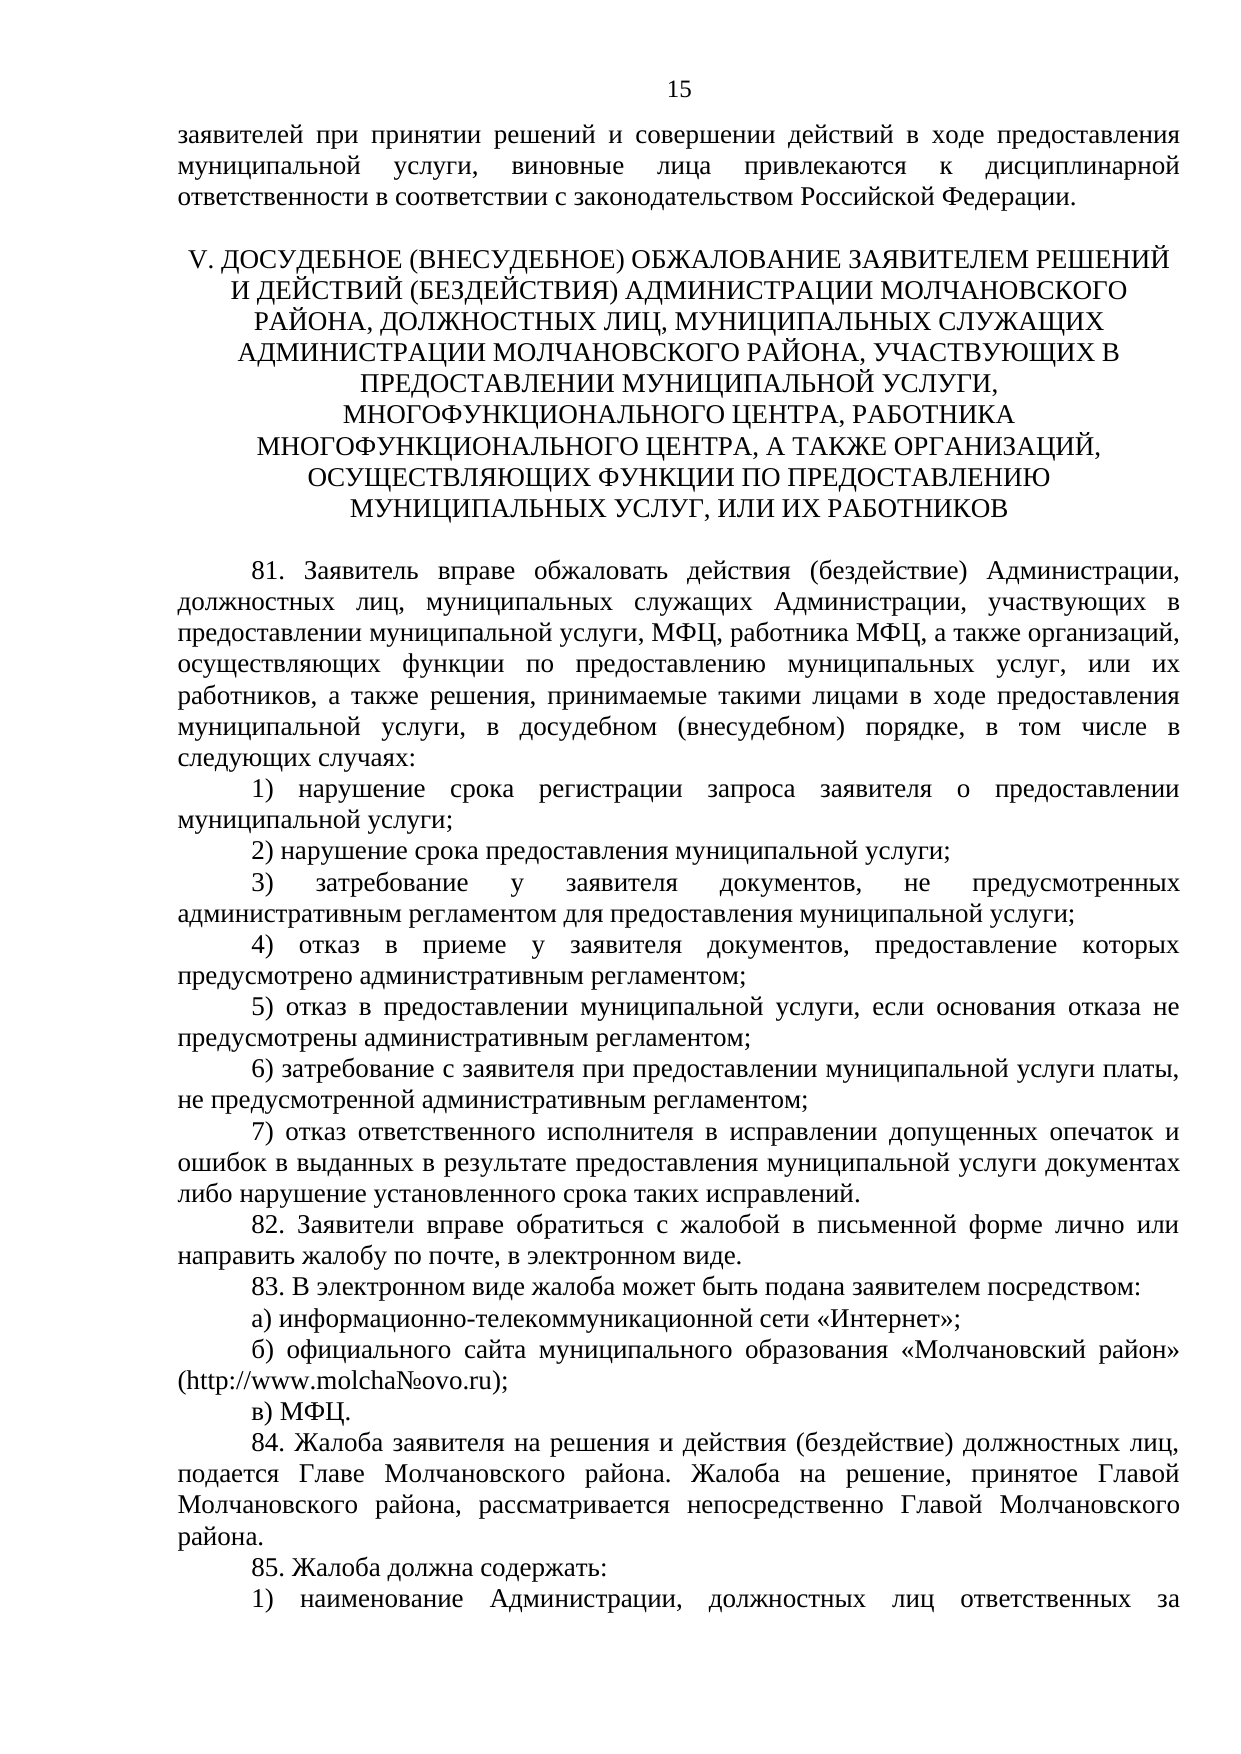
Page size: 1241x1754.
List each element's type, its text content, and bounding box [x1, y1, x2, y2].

list а) информационно-телекоммуникационной сети «Интернет»; [177, 1302, 1181, 1333]
text V. ДОСУДЕБНОЕ (ВНЕСУДЕБНОЕ) ОБЖАЛОВАНИЕ ЗАЯВИТЕЛЕМ РЕШЕНИЙ И ДЕЙСТВИЙ (БЕЗДЕЙСТВИЯ) АДМИНИСТРАЦИИ МОЛЧАНОВСКОГО РАЙОНА, ДОЛЖНОСТНЫХ ЛИЦ, МУНИЦИПАЛЬНЫХ СЛУЖАЩИХ АДМИНИСТРАЦИИ МОЛЧАНОВСКОГО РАЙОНА, УЧАСТВУЮЩИХ В ПРЕДОСТАВЛЕНИИ МУНИЦИПАЛЬНОЙ УСЛУГИ, МНОГОФУНКЦИОНАЛЬНОГО ЦЕНТРА, РАБОТНИКА МНОГОФУНКЦИОНАЛЬНОГО ЦЕНТРА, А ТАКЖЕ ОРГАНИЗАЦИЙ, ОСУЩЕСТВЛЯЮЩИХ ФУНКЦИИ ПО ПРЕДОСТАВЛЕНИЮ МУНИЦИПАЛЬНЫХ УСЛУГ, ИЛИ ИХ РАБОТНИКОВ [177, 243, 1181, 523]
list 81. Заявитель вправе обжаловать действия (бездействие) Администрации, должностных лиц, муниципальных служащих Администрации, участвующих в предоставлении муниципальной услуги, МФЦ, работника МФЦ, а также организаций, осуществляющих функции по предоставлению муниципальных услуг, или их работников, а также решения, принимаемые такими лицами в ходе предоставления муниципальной услуги, в досудебном (внесудебном) порядке, в том числе в следующих случаях: [177, 554, 1181, 772]
text 83. В электронном виде жалоба может быть подана заявителем посредством: [177, 1271, 1181, 1302]
text 5) отказ в предоставлении муниципальной услуги, если основания отказа не предусмотрены административным регламентом; [177, 990, 1181, 1052]
text 2) нарушение срока предоставления муниципальной услуги; [177, 834, 1181, 866]
text 4) отказ в приеме у заявителя документов, предоставление которых предусмотрено административным регламентом; [177, 928, 1181, 990]
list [177, 1582, 1181, 1613]
list 84. Жалоба заявителя на решения и действия (бездействие) должностных лиц, подается Главе Молчановского района. Жалоба на решение, принятое Главой Молчановского района, рассматривается непосредственно Главой Молчановского района. [177, 1426, 1181, 1551]
text 1) нарушение срока регистрации запроса заявителя о предоставлении муниципальной услуги; [177, 772, 1181, 834]
text 6) затребование с заявителя при предоставлении муниципальной услуги платы, не предусмотренной административным регламентом; [177, 1052, 1181, 1115]
list в) МФЦ. [177, 1395, 1181, 1426]
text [177, 118, 1181, 212]
text 82. Заявители вправе обратиться с жалобой в письменной форме лично или направить жалобу по почте, в электронном виде. [177, 1208, 1181, 1271]
text 3) затребование у заявителя документов, не предусмотренных административным регламентом для предоставления муниципальной услуги; [177, 866, 1181, 928]
list б) официального сайта муниципального образования «Молчановский район» (http://www.molcha№ovo.ru); [177, 1333, 1181, 1395]
list 85. Жалоба должна содержать: [177, 1551, 1181, 1582]
text 7) отказ ответственного исполнителя в исправлении допущенных опечаток и ошибок в выданных в результате предоставления муниципальной услуги документах либо нарушение установленного срока таких исправлений. [177, 1115, 1181, 1208]
